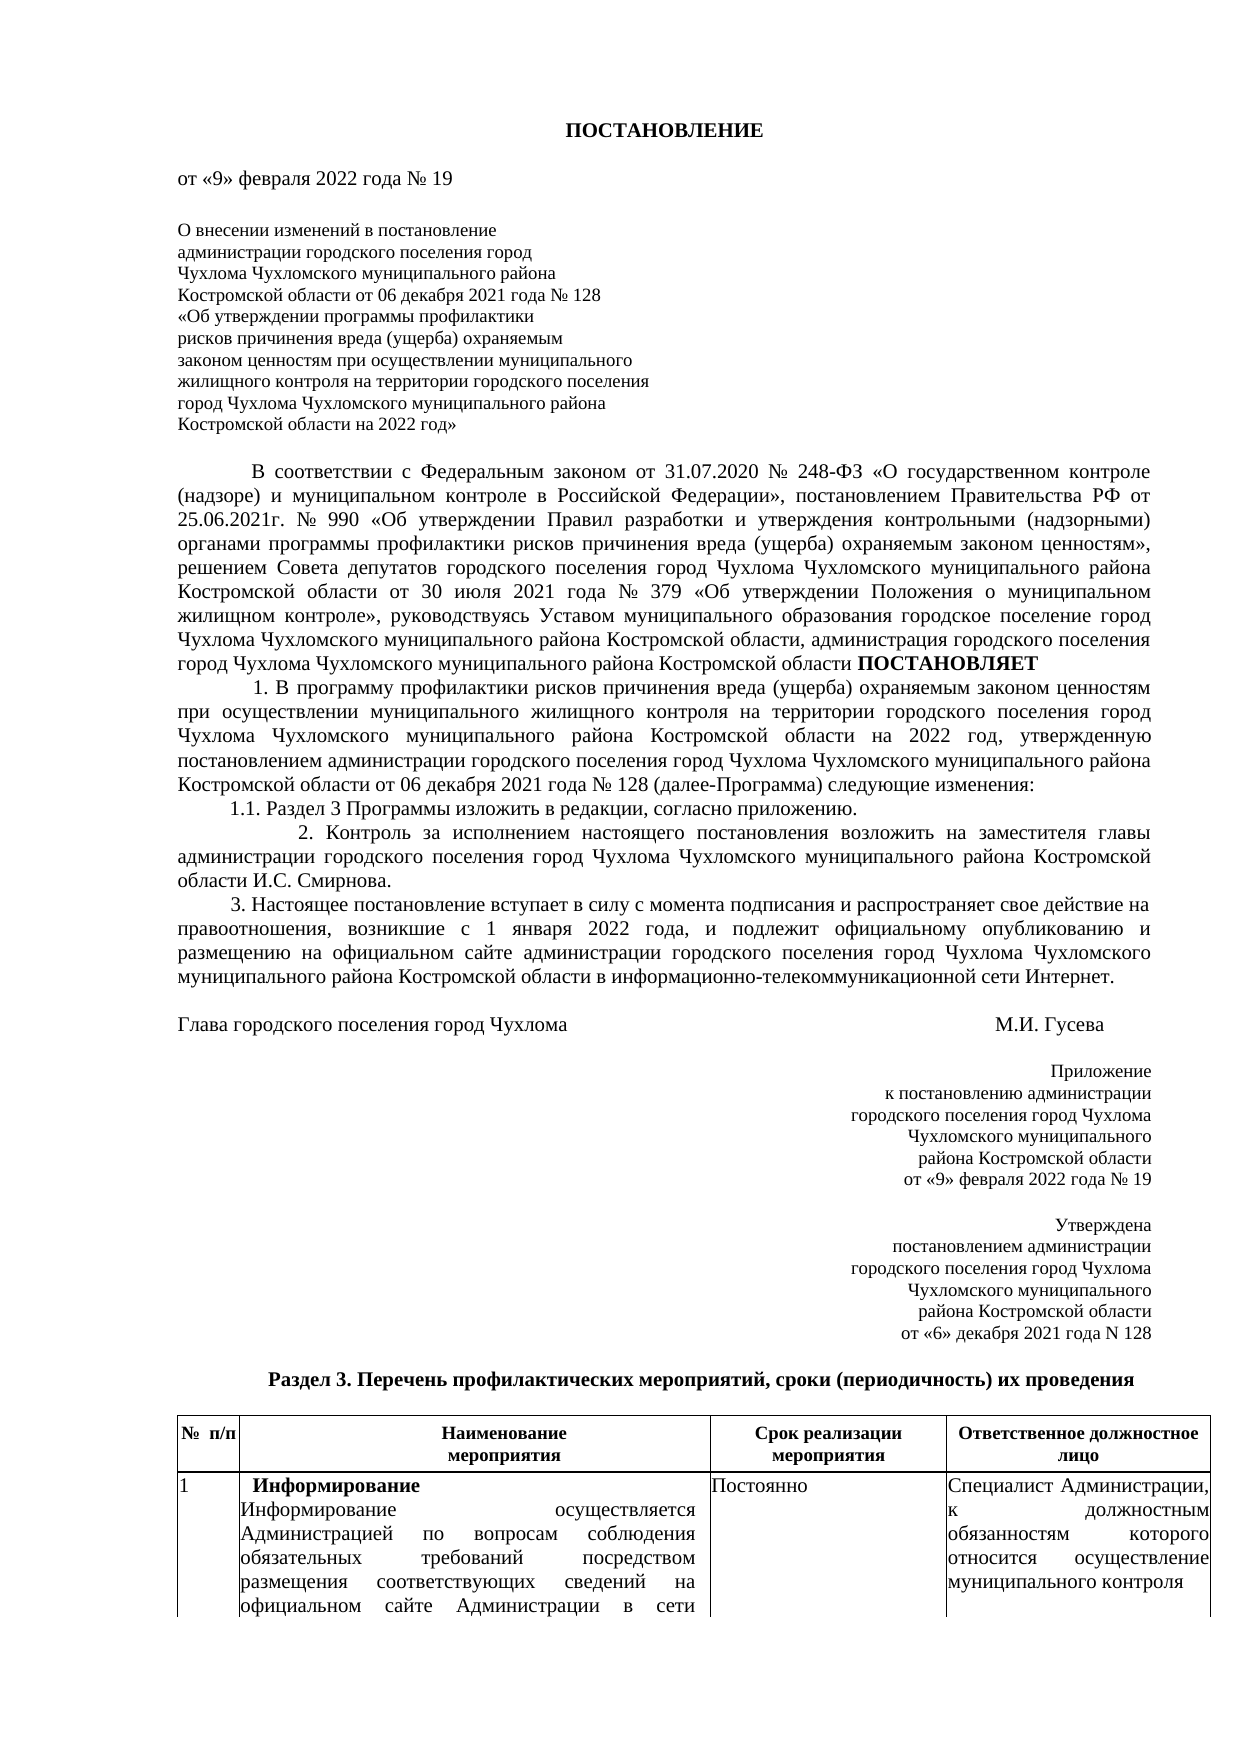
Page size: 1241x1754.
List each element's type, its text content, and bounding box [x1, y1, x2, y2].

table_header Ответственное должностное лицо [947, 1416, 1210, 1471]
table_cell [947, 1473, 1210, 1617]
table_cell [240, 1473, 710, 1617]
text Приложение [177, 1060, 1152, 1082]
title рисков причинения вреда (ущерба) охраняемым [177, 327, 1152, 348]
text постановлением администрации [177, 1235, 1152, 1257]
table_cell Постоянно [711, 1473, 946, 1617]
text от «9» февраля 2022 года № 19 [177, 1168, 1152, 1190]
text городского поселения город Чухлома [177, 1257, 1152, 1278]
text Раздел 3. Перечень профилактических мероприятий, сроки (периодичность) их проведения [177, 1367, 1152, 1391]
title жилищного контроля на территории городского поселения [177, 370, 1152, 392]
title Костромской области от 06 декабря 2021 года № 128 [177, 284, 1152, 305]
text к постановлению администрации [177, 1082, 1152, 1103]
text от «6» декабря 2021 года N 128 [177, 1322, 1152, 1343]
title Костромской области на 2022 год» [177, 413, 1152, 435]
text 3. Настоящее постановление вступает в силу с момента подписания и распространяет свое действие на правоотношения, возникшие с 1 января 2022 года, и подлежит официальному опубликованию и размещению на официальном сайте администрации городского поселения город Чухлома Чухломского муниципального района Костромской области в информационно-телекоммуникационной сети Интернет. [177, 892, 1152, 988]
title законом ценностям при осуществлении муниципального [177, 348, 1152, 370]
text Чухломского муниципального [177, 1125, 1152, 1147]
text от «9» февраля 2022 года № 19 [177, 166, 1152, 190]
title О внесении изменений в постановление [177, 219, 1152, 241]
table_header № п/п [178, 1416, 239, 1471]
text 1.1. Раздел 3 Программы изложить в редакции, согласно приложению. [177, 796, 1152, 820]
text В соответствии с Федеральным законом от 31.07.2020 № 248-ФЗ «О государственном контроле (надзоре) и муниципальном контроле в Российской Федерации», постановлением Правительства РФ от 25.06.2021г. № 990 «Об утверждении Правил разработки и утверждения контрольными (надзорными) органами программы профилактики рисков причинения вреда (ущерба) охраняемым законом ценностям», решением Совета депутатов городского поселения город Чухлома Чухломского муниципального района Костромской области от 30 июля 2021 года № 379 «Об утверждении Положения о муниципальном жилищном контроле», руководствуясь Уставом муниципального образования городское поселение город Чухлома Чухломского муниципального района Костромской области, администрация городского поселения город Чухлома Чухломского муниципального района Костромской области ПОСТАНОВЛЯЕТ [177, 459, 1152, 675]
text 2. Контроль за исполнением настоящего постановления возложить на заместителя главы администрации городского поселения город Чухлома Чухломского муниципального района Костромской области И.С. Смирнова. [177, 820, 1152, 892]
title «Об утверждении программы профилактики [177, 305, 1152, 327]
title Чухлома Чухломского муниципального района [177, 262, 1152, 284]
text Чухломского муниципального [177, 1278, 1152, 1300]
table_header Срок реализации мероприятия [711, 1416, 946, 1471]
table_cell 1 [178, 1473, 239, 1617]
text Глава городского поселения город Чухлома М.И. Гусева [177, 1012, 1152, 1036]
title 1. В программу профилактики рисков причинения вреда (ущерба) охраняемым законом ценностям при осуществлении муниципального жилищного контроля на территории городского поселения город Чухлома Чухломского муниципального района Костромской области на 2022 год, утвержденную постановлением администрации городского поселения город Чухлома Чухломского муниципального района Костромской области от 06 декабря 2021 года № 128 (далее-Программа) следующие изменения: [177, 675, 1152, 796]
text района Костромской области [177, 1147, 1152, 1168]
title город Чухлома Чухломского муниципального района [177, 392, 1152, 413]
text Утверждена [177, 1214, 1152, 1235]
text ПОСТАНОВЛЕНИЕ [177, 118, 1152, 142]
text района Костромской области [177, 1300, 1152, 1322]
title администрации городского поселения город [177, 241, 1152, 262]
text городского поселения город Чухлома [177, 1103, 1152, 1125]
table_header Наименование мероприятия [240, 1416, 710, 1471]
